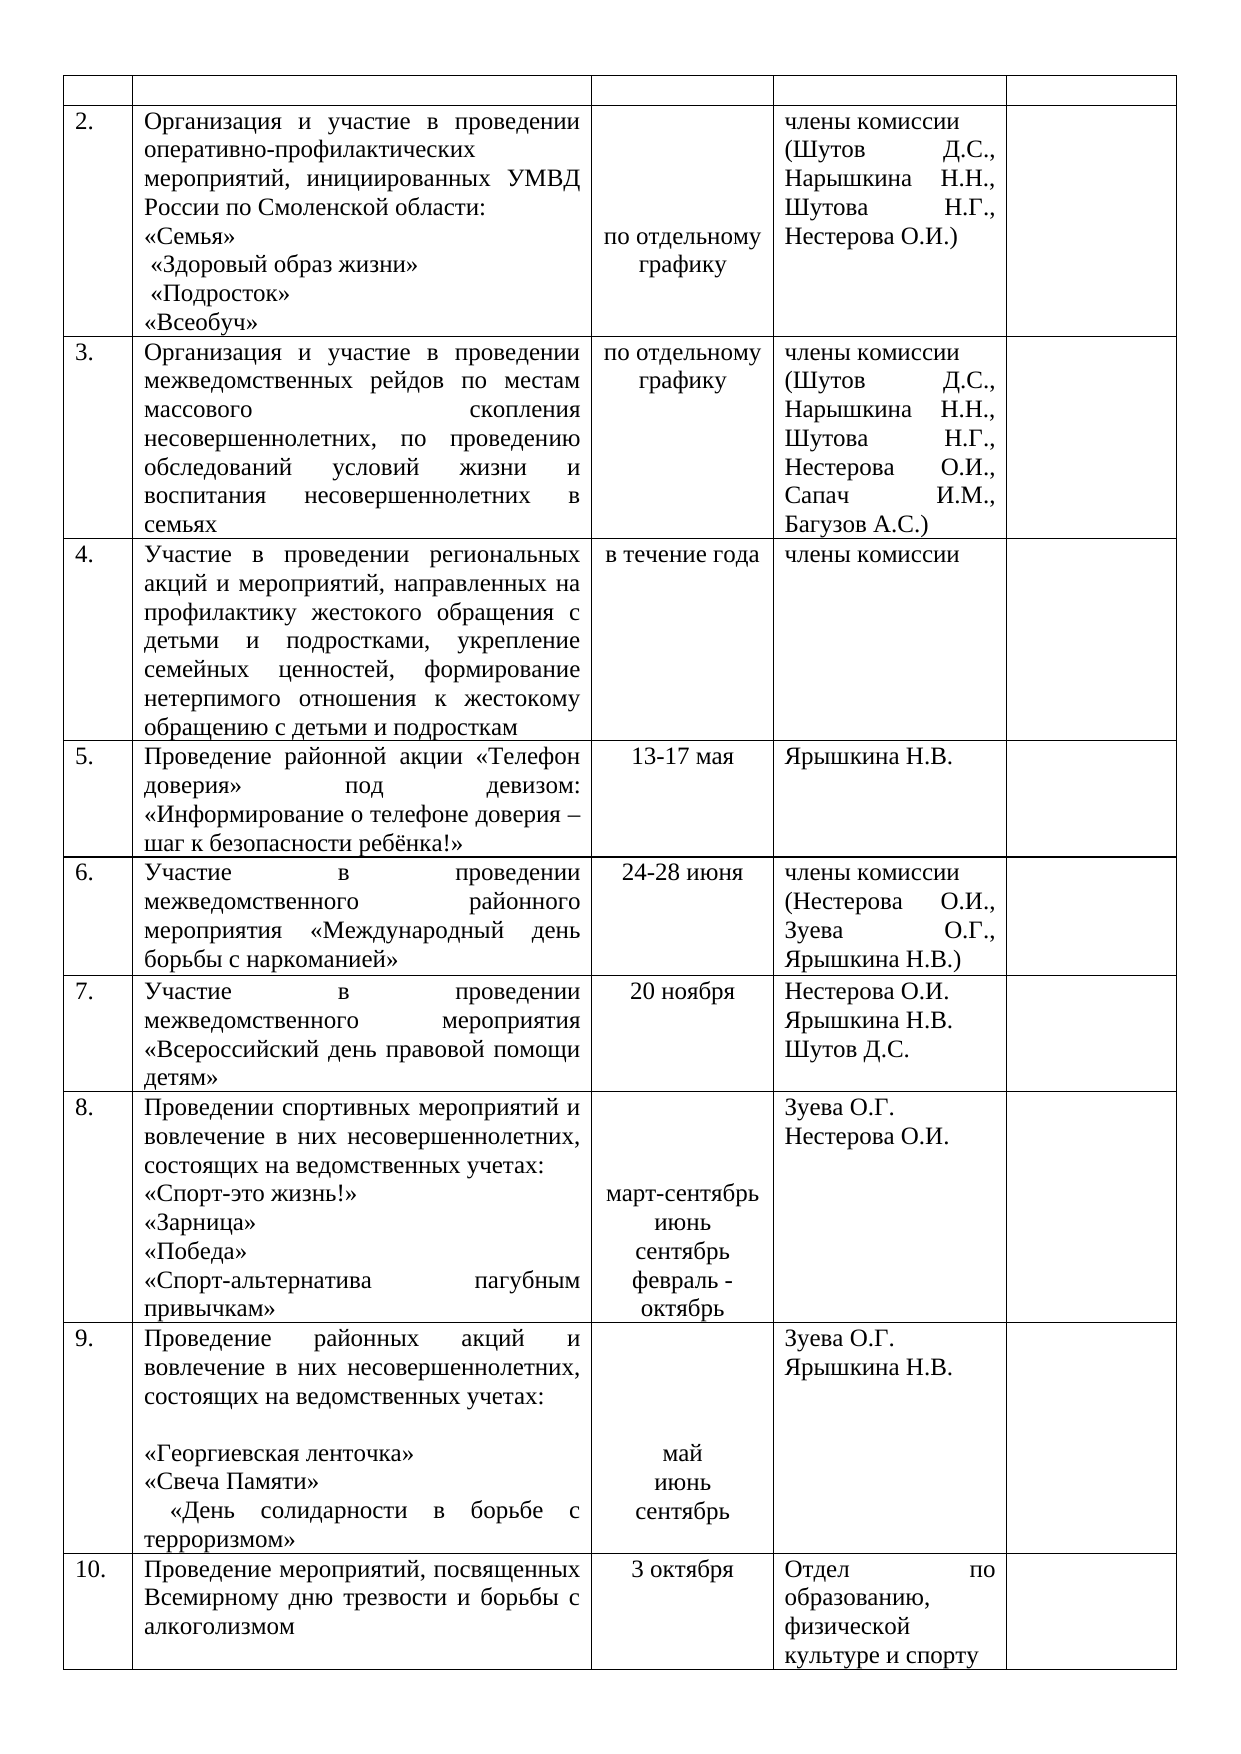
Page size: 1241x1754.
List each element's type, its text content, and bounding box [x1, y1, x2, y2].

table_cell по отдельному графику [592, 106, 773, 336]
table_cell 9. [64, 1323, 132, 1553]
table_cell члены комиссии (Шутов Д.С., Нарышкина Н.Н., Шутова Н.Г., Нестерова О.И., Сапач И.М., Багузов А.С.) [774, 337, 1006, 538]
table_cell 7. [64, 976, 132, 1091]
table_cell 13-17 мая [592, 741, 773, 856]
table_cell Проведение районных акций и вовлечение в них несовершеннолетних, состоящих на ведомственных учетах: «Георгиевская ленточка» «Свеча Памяти» «День солидарности в борьбе с терроризмом» [133, 1323, 591, 1553]
table_cell [1007, 741, 1176, 856]
table_cell Участие в проведении межведомственного мероприятия «Всероссийский день правовой помощи детям» [133, 976, 591, 1091]
table_cell [1007, 858, 1176, 975]
table_cell члены комиссии [774, 539, 1006, 740]
table_cell [1007, 1092, 1176, 1322]
table_cell 10. [64, 1554, 132, 1669]
table_cell май июнь сентябрь [592, 1323, 773, 1553]
table_cell 2. [64, 106, 132, 336]
table_cell Зуева О.Г. Нестерова О.И. [774, 1092, 1006, 1322]
table_cell по отдельному графику [592, 337, 773, 538]
table_cell Проведение районной акции «Телефон доверия» под девизом: «Информирование о телефоне доверия – шаг к безопасности ребёнка!» [133, 741, 591, 856]
table_cell [1007, 106, 1176, 336]
table_cell члены комиссии (Шутов Д.С., Нарышкина Н.Н., Шутова Н.Г., Нестерова О.И.) [774, 106, 1006, 336]
table_cell Нестерова О.И. Ярышкина Н.В. Шутов Д.С. [774, 976, 1006, 1091]
table_cell [1007, 1323, 1176, 1553]
table_cell Проведение мероприятий, посвященных Всемирному дню трезвости и борьбы с алкоголизмом [133, 1554, 591, 1669]
table_cell Ярышкина Н.В. [774, 741, 1006, 856]
table_cell 20 ноября [592, 976, 773, 1091]
table_cell март-сентябрь июнь сентябрь февраль -октябрь [592, 1092, 773, 1322]
table_cell 24-28 июня [592, 858, 773, 975]
table_cell члены комиссии (Нестерова О.И., Зуева О.Г., Ярышкина Н.В.) [774, 858, 1006, 975]
table_cell Участие в проведении региональных акций и мероприятий, направленных на профилактику жестокого обращения с детьми и подростками, укрепление семейных ценностей, формирование нетерпимого отношения к жестокому обращению с детьми и подросткам [133, 539, 591, 740]
table_cell в течение года [592, 539, 773, 740]
table_cell [1007, 976, 1176, 1091]
table_cell Отдел по образованию, физической культуре и спорту [774, 1554, 1006, 1669]
table_cell Участие в проведении межведомственного районного мероприятия «Международный день борьбы с наркоманией» [133, 858, 591, 975]
table_cell 5. [64, 741, 132, 856]
table_cell [1007, 539, 1176, 740]
table_cell Организация и участие в проведении оперативно-профилактических мероприятий, инициированных УМВД России по Смоленской области: «Семья» «Здоровый образ жизни» «Подросток» «Всеобуч» [133, 106, 591, 336]
table_cell Зуева О.Г. Ярышкина Н.В. [774, 1323, 1006, 1553]
table_cell [1007, 337, 1176, 538]
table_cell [133, 76, 591, 105]
table_cell 1. [64, 76, 132, 105]
table_cell Проведении спортивных мероприятий и вовлечение в них несовершеннолетних, состоящих на ведомственных учетах: «Спорт-это жизнь!» «Зарница» «Победа» «Спорт-альтернатива пагубным привычкам» [133, 1092, 591, 1322]
table_cell [1007, 1554, 1176, 1669]
table_cell 8. [64, 1092, 132, 1322]
table_cell 3 октября [592, 1554, 773, 1669]
table_cell 4. [64, 539, 132, 740]
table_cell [592, 76, 773, 105]
table_cell [1007, 76, 1176, 105]
table_cell 6. [64, 858, 132, 975]
table_cell Организация и участие в проведении межведомственных рейдов по местам массового скопления несовершеннолетних, по проведению обследований условий жизни и воспитания несовершеннолетних в семьях [133, 337, 591, 538]
table_cell [774, 76, 1006, 105]
table_cell 3. [64, 337, 132, 538]
